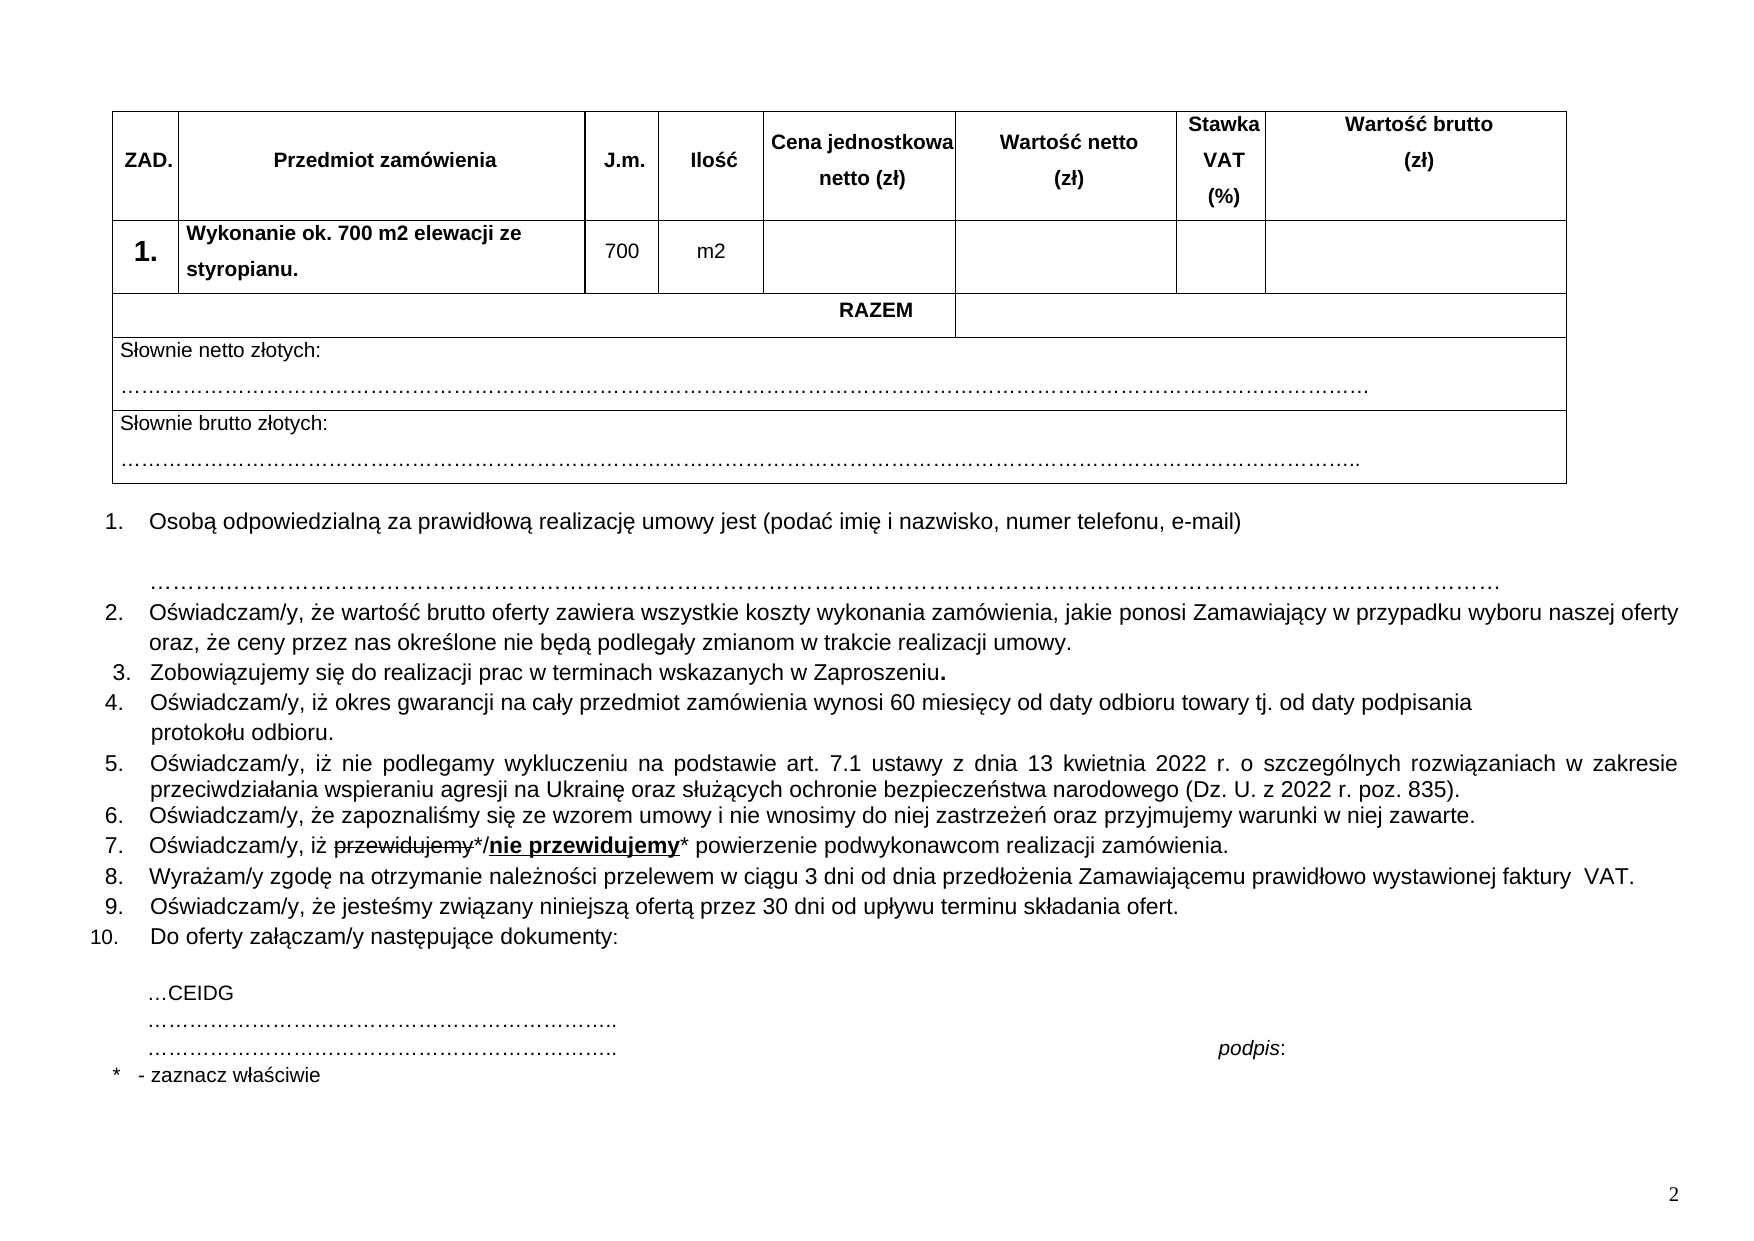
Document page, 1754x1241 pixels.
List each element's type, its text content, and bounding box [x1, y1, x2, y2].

table_cell Wykonanie ok. 700 m2 elewacji ze styropianu. [179, 221, 584, 293]
list Wyrażam/y zgodę na otrzymanie należności przelewem w ciągu 3 dni od dnia przedłożenia Zamawiającemu prawidłowo wystawionej faktury VAT. [104, 863, 1679, 889]
table_cell m2 [659, 221, 763, 293]
table_cell Słownie brutto złotych:…………………………………………………………………………………………………………………………………………………………….. [113, 411, 1566, 483]
table_cell Słownie netto złotych:……………………………………………………………………………………………………………………………………………………………… [113, 338, 1566, 410]
list Zobowiązujemy się do realizacji prac w terminach wskazanych w Zaproszeniu. [112, 659, 1679, 685]
table_cell 1. [113, 221, 178, 293]
table_header Wartość brutto (zł) [1266, 112, 1566, 220]
text protokołu odbioru. [112, 719, 1679, 746]
table_cell [764, 221, 955, 293]
list Oświadczam/y, iż okres gwarancji na cały przedmiot zamówienia wynosi 60 miesięcy od daty odbioru towary tj. od daty podpisania [104, 689, 1679, 715]
table_header J.m. [586, 112, 658, 220]
table_header Przedmiot zamówienia [179, 112, 584, 220]
table_cell RAZEM [113, 294, 955, 337]
table_cell 700 [586, 221, 658, 293]
table_cell [1266, 221, 1566, 293]
table_header Ilość [659, 112, 763, 220]
list Osobą odpowiedzialną za prawidłową realizację umowy jest (podać imię i nazwisko, numer telefonu, e-mail) …………………………………………………………………………………………………………………………………………………………… [104, 508, 1679, 594]
list Oświadczam/y, iż nie podlegamy wykluczeniu na podstawie art. 7.1 ustawy z dnia 13 kwietnia 2022 r. o szczególnych rozwiązaniach w zakresie przeciwdziałania wspieraniu agresji na Ukrainę oraz służących ochronie bezpieczeństwa narodowego (Dz. U. z 2022 r. poz. 835). [104, 749, 1679, 802]
list Oświadczam/y, że jesteśmy związany niniejszą ofertą przez 30 dni od upływu terminu składania ofert. [104, 893, 1679, 919]
list Oświadczam/y, że zapoznaliśmy się ze wzorem umowy i nie wnosimy do niej zastrzeżeń oraz przyjmujemy warunki w niej zawarte. [104, 802, 1679, 828]
table_header Stawka VAT (%) [1177, 112, 1265, 220]
table_cell [956, 294, 1566, 337]
table_header Cena jednostkowa netto (zł) [764, 112, 955, 220]
list Do oferty załączam/y następujące dokumenty: …CEIDG ………………………………………………………….. ………………………………………………………….. podpis: * - zaznacz właściwie [90, 923, 1679, 1114]
list Oświadczam/y, iż przewidujemy*/nie przewidujemy* powierzenie podwykonawcom realizacji zamówienia. [104, 832, 1679, 859]
table_cell [1177, 221, 1265, 293]
list Oświadczam/y, że wartość brutto oferty zawiera wszystkie koszty wykonania zamówienia, jakie ponosi Zamawiający w przypadku wyboru naszej oferty oraz, że ceny przez nas określone nie będą podlegały zmianom w trakcie realizacji umowy. [104, 598, 1679, 655]
table_header ZAD. [113, 112, 178, 220]
table_header Wartość netto (zł) [956, 112, 1176, 220]
table_cell [956, 221, 1176, 293]
